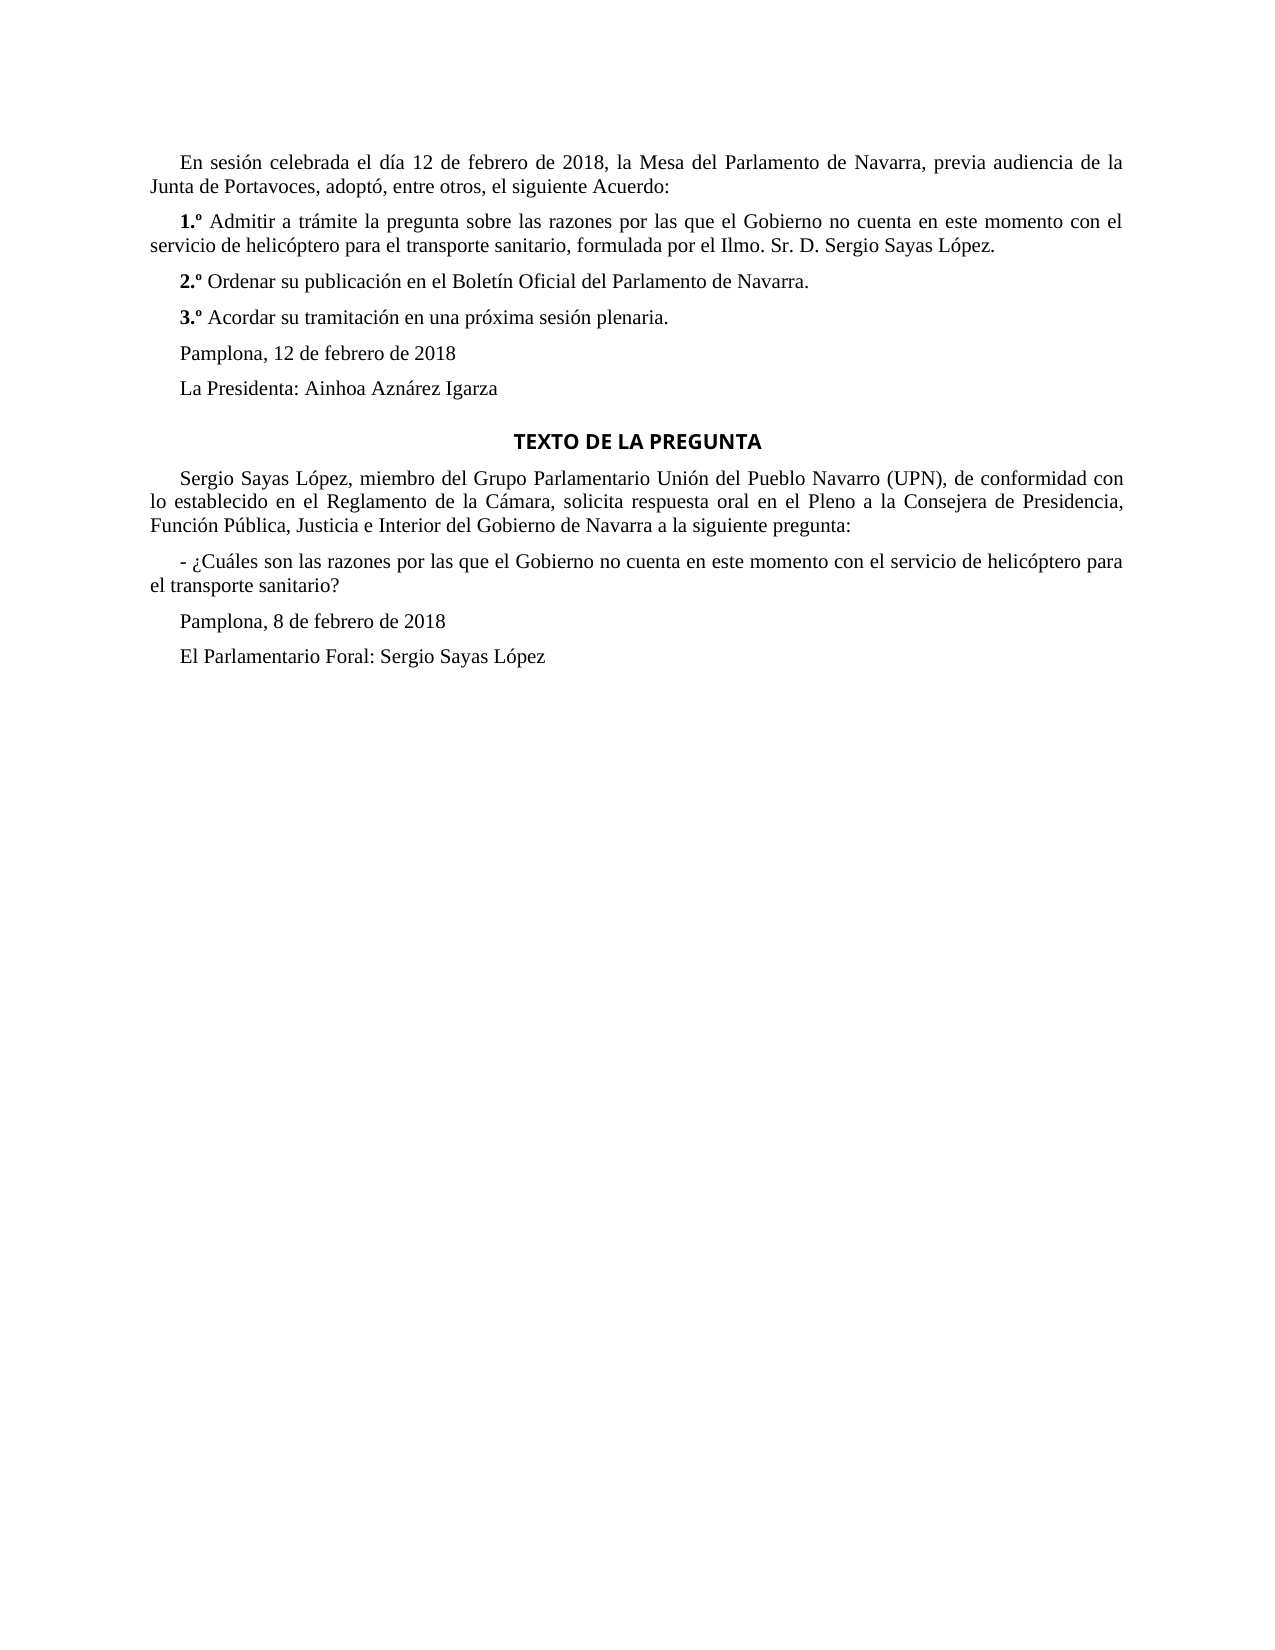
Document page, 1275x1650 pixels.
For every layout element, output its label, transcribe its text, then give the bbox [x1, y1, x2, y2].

text Pamplona, 8 de febrero de 2018 [150, 609, 1125, 633]
text 3.º Acordar su tramitación en una próxima sesión plenaria. [150, 305, 1125, 329]
text 1.º Admitir a trámite la pregunta sobre las razones por las que el Gobierno no cuenta en este momento con el servicio de helicóptero para el transporte sanitario, formulada por el Ilmo. Sr. D. Sergio Sayas López. [150, 210, 1125, 258]
text La Presidenta: Ainhoa Aznárez Igarza [150, 377, 1125, 401]
text Pamplona, 12 de febrero de 2018 [150, 341, 1125, 365]
text El Parlamentario Foral: Sergio Sayas López [150, 645, 1125, 669]
text En sesión celebrada el día 12 de febrero de 2018, la Mesa del Parlamento de Navarra, previa audiencia de la Junta de Portavoces, adoptó, entre otros, el siguiente Acuerdo: [150, 150, 1125, 198]
text - ¿Cuáles son las razones por las que el Gobierno no cuenta en este momento con el servicio de helicóptero para el transporte sanitario? [150, 549, 1125, 597]
text TEXTO DE LA PREGUNTA [150, 430, 1125, 454]
text Sergio Sayas López, miembro del Grupo Parlamentario Unión del Pueblo Navarro (UPN), de conformidad con lo establecido en el Reglamento de la Cámara, solicita respuesta oral en el Pleno a la Consejera de Presidencia, Función Pública, Justicia e Interior del Gobierno de Navarra a la siguiente pregunta: [150, 466, 1125, 538]
text 2.º Ordenar su publicación en el Boletín Oficial del Parlamento de Navarra. [150, 269, 1125, 293]
